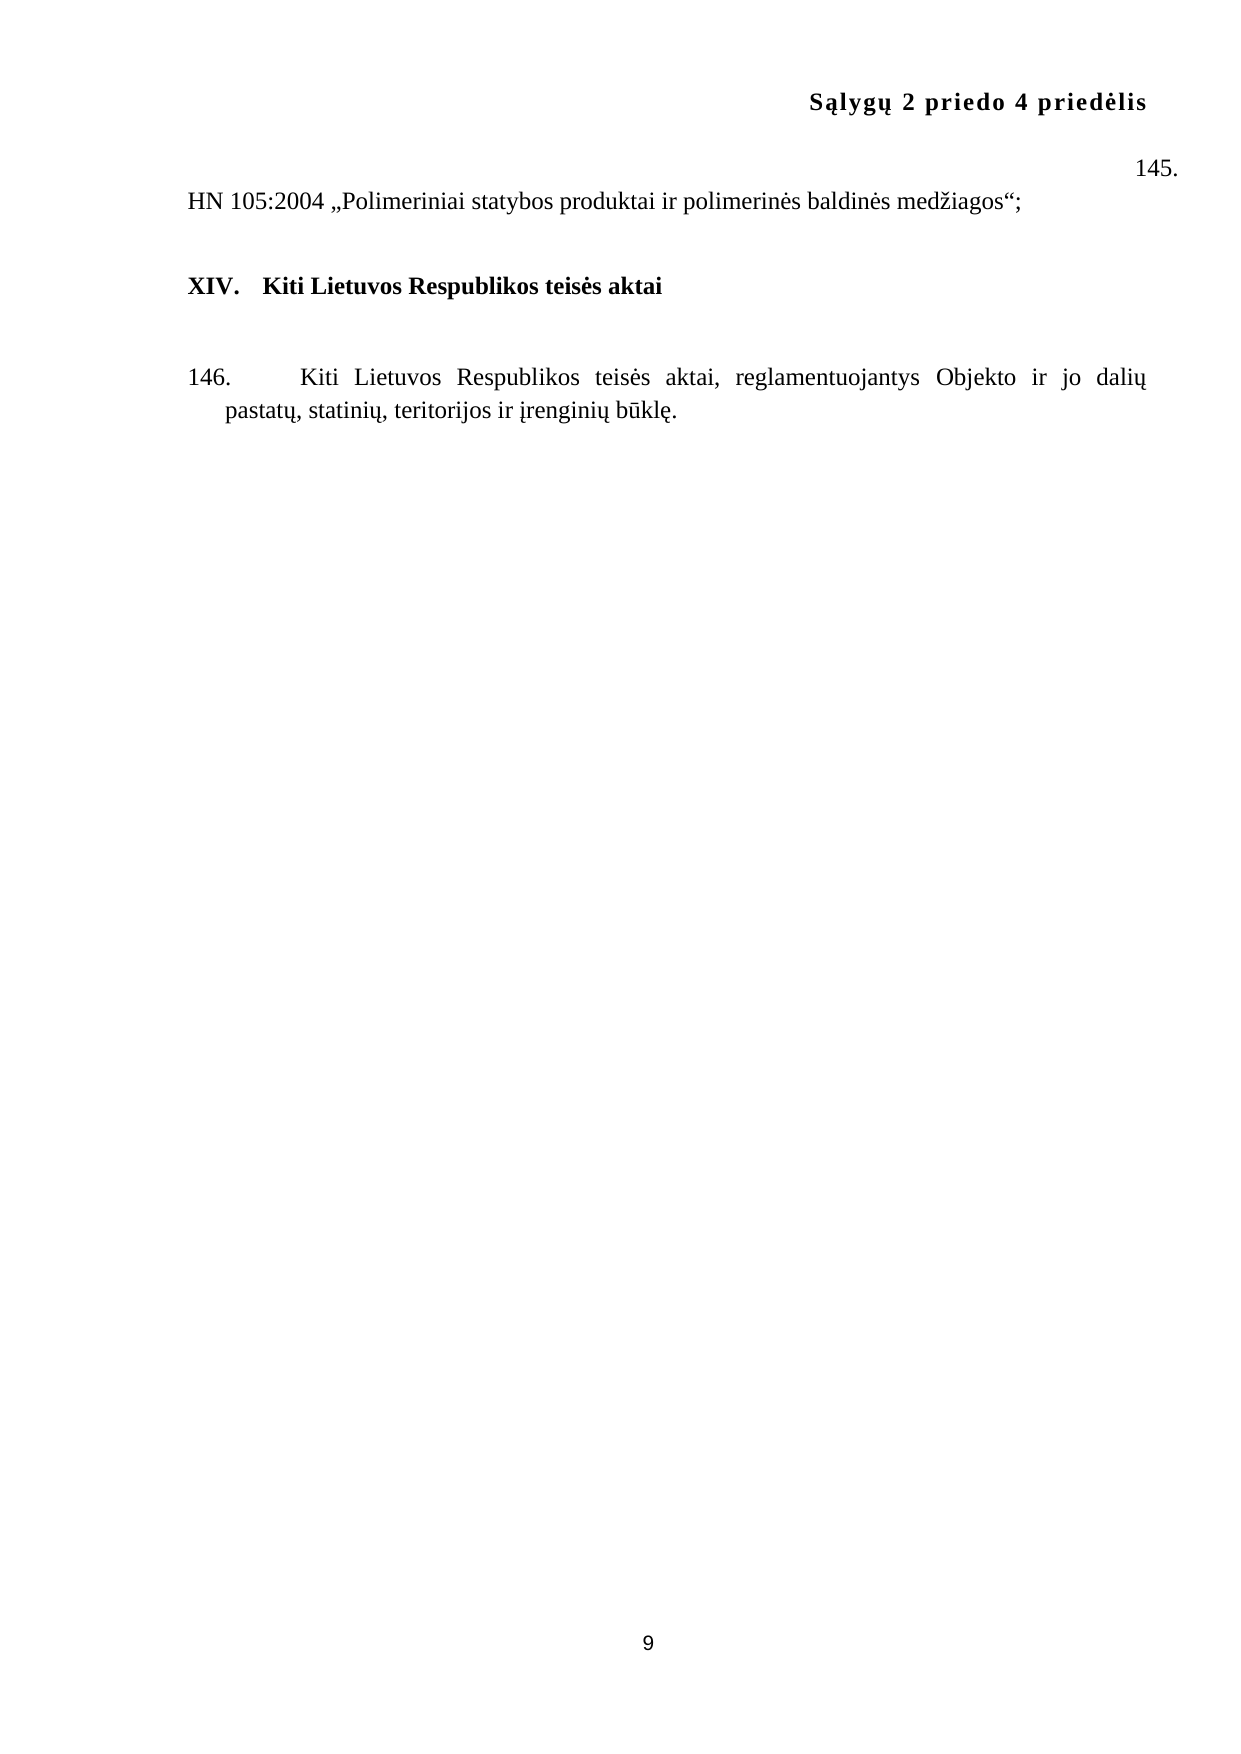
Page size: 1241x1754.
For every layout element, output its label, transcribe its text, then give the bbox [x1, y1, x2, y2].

list HN 105:2004 „Polimeriniai statybos produktai ir polimerinės baldinės medžiagos“; [187, 153, 1146, 214]
list Kiti Lietuvos Respublikos teisės aktai, reglamentuojantys Objekto ir jo dalių pastatų, statinių, teritorijos ir įrenginių būklę. [187, 362, 1146, 424]
list Kiti Lietuvos Respublikos teisės aktai [187, 271, 1146, 300]
